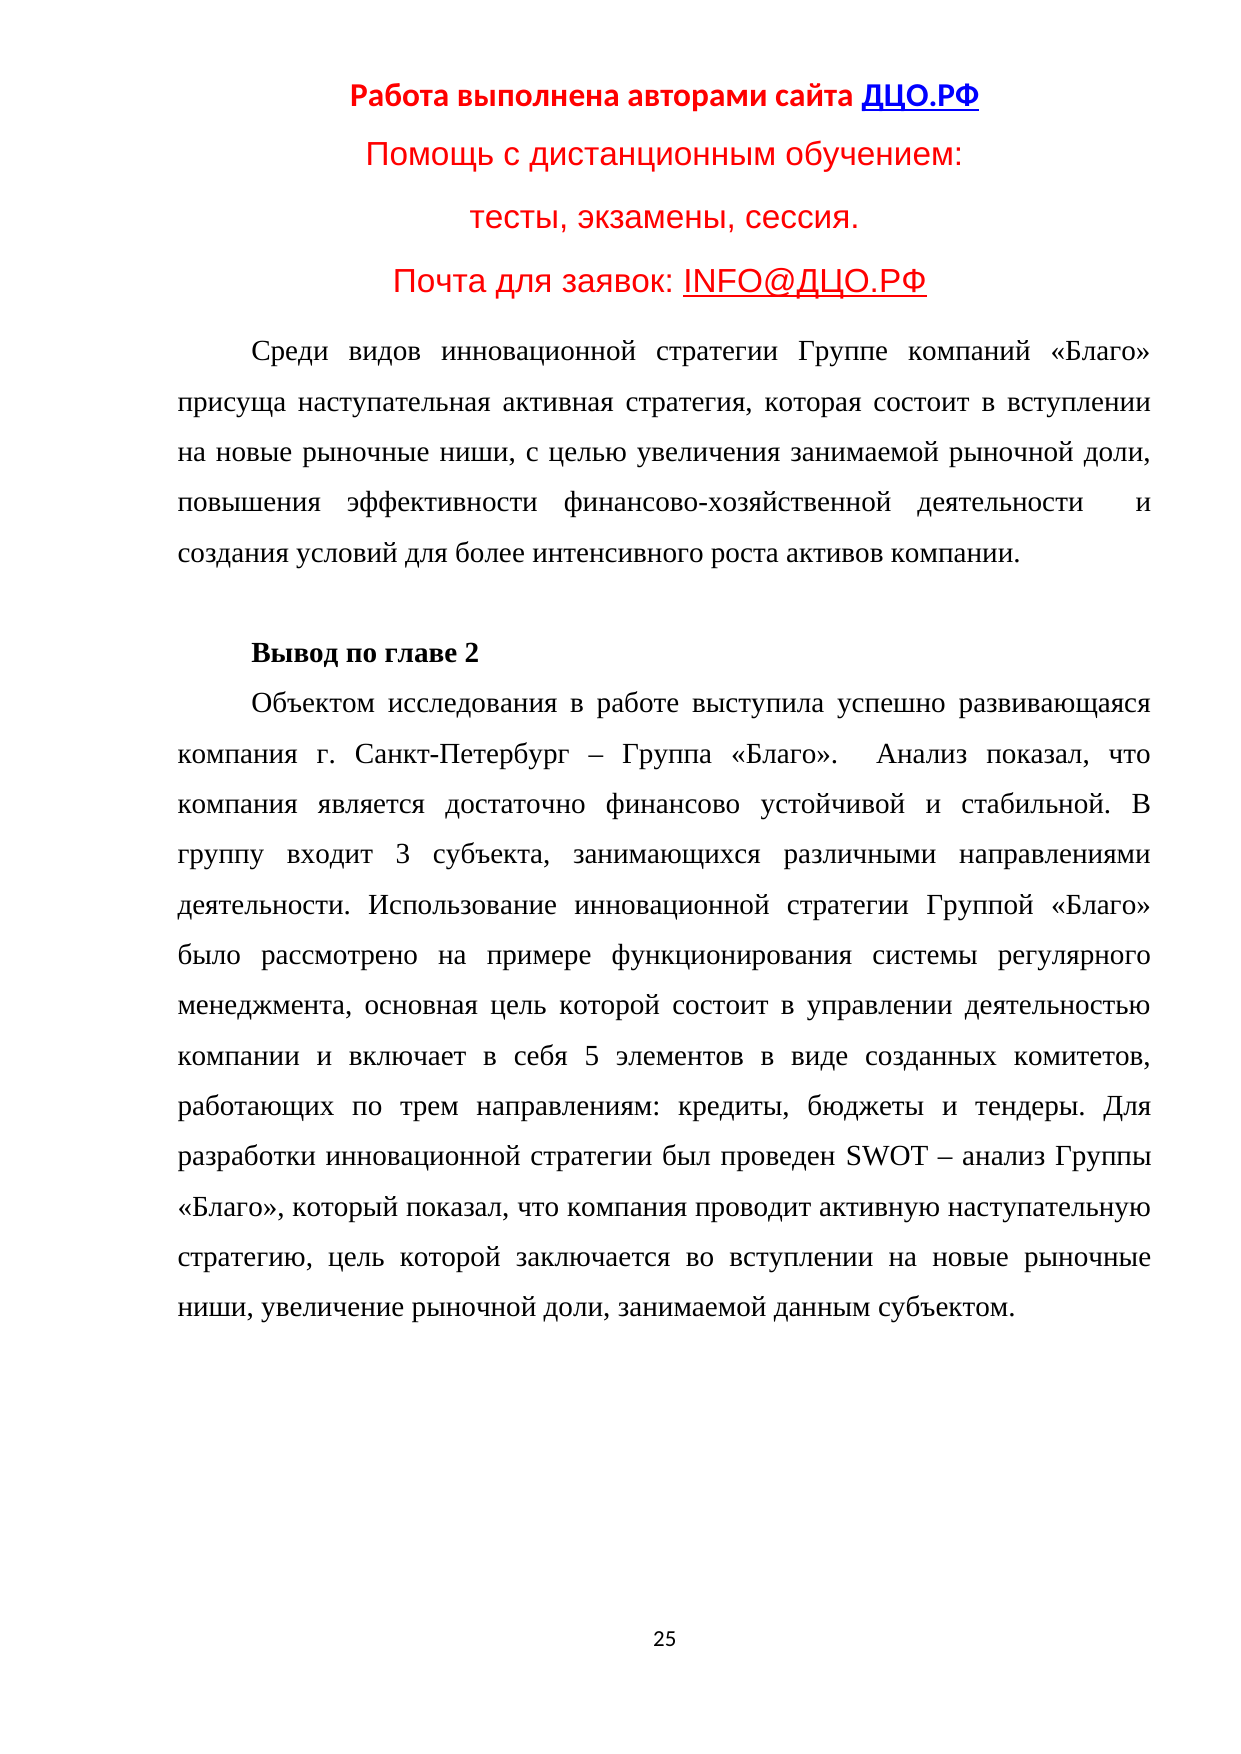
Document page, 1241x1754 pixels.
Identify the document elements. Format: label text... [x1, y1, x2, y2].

text Вывод по главе 2 [177, 635, 1152, 669]
text Объектом исследования в работе выступила успешно развивающаяся компания г. Санкт-Петербург – Группа «Благо». Анализ показал, что компания является достаточно финансово устойчивой и стабильной. В группу входит 3 субъекта, занимающихся различными направлениями деятельности. Использование инновационной стратегии Группой «Благо» было рассмотрено на примере функционирования системы регулярного менеджмента, основная цель которой состоит в управлении деятельностью компании и включает в себя 5 элементов в виде созданных комитетов, работающих по трем направлениям: кредиты, бюджеты и тендеры. Для разработки инновационной стратегии был проведен SWOT – анализ Группы «Благо», который показал, что компания проводит активную наступательную стратегию, цель которой заключается во вступлении на новые рыночные ниши, увеличение рыночной доли, занимаемой данным субъектом. [177, 686, 1152, 1323]
text Среди видов инновационной стратегии Группе компаний «Благо» присуща наступательная активная стратегия, которая состоит в вступлении на новые рыночные ниши, с целью увеличения занимаемой рыночной доли, повышения эффективности финансово-хозяйственной деятельности и создания условий для более интенсивного роста активов компании. [177, 333, 1152, 568]
